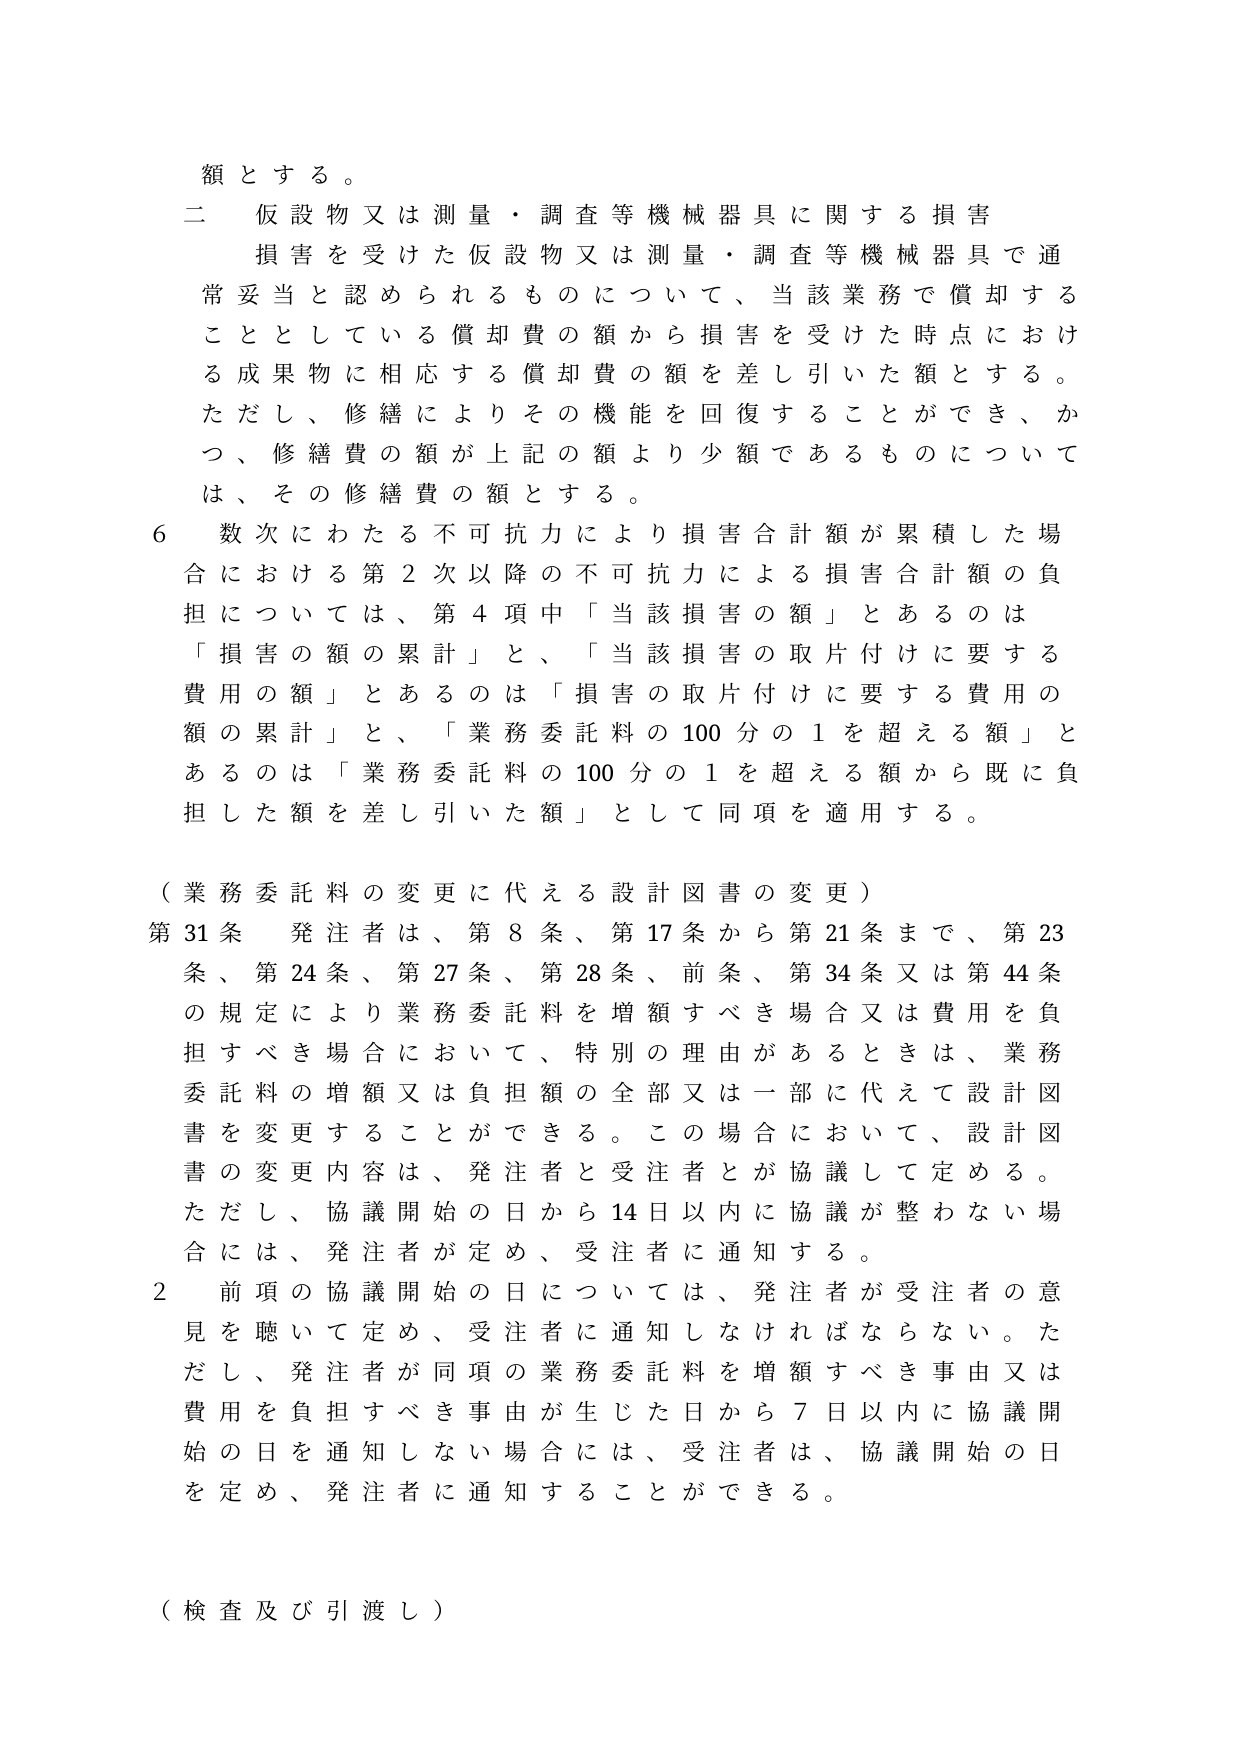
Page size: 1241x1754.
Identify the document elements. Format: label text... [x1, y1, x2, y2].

text ２ 前項の協議開始の日については、発注者が受注者の意見を聴いて定め、受注者に通知しなければならない。ただし、発注者が同項の業務委託料を増額すべき事由又は費用を負担すべき事由が生じた日から７日以内に協議開始の日を通知しない場合には、受注者は、協議開始の日を定め、発注者に通知することができる。 [148, 1271, 1092, 1510]
text （業務委託料の変更に代える設計図書の変更） [148, 872, 1092, 912]
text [148, 154, 1092, 193]
text 損害を受けた仮設物又は測量・調査等機械器具で通常妥当と認められるものについて、当該業務で償却することとしている償却費の額から損害を受けた時点における成果物に相応する償却費の額を差し引いた額とする。ただし、修繕によりその機能を回復することができ、かつ、修繕費の額が上記の額より少額であるものについては、その修繕費の額とする。 [148, 233, 1092, 513]
text 第31条 発注者は、第８条、第17条から第21条まで、第23条、第24条、第27条、第28条、前条、第34条又は第44条の規定により業務委託料を増額すべき場合又は費用を負担すべき場合において、特別の理由があるときは、業務委託料の増額又は負担額の全部又は一部に代えて設計図書を変更することができる。この場合において、設計図書の変更内容は、発注者と受注者とが協議して定める。ただし、協議開始の日から14日以内に協議が整わない場合には、発注者が定め、受注者に通知する。 [148, 912, 1092, 1271]
text （検査及び引渡し） [148, 1590, 1092, 1630]
text ６ 数次にわたる不可抗力により損害合計額が累積した場合における第２次以降の不可抗力による損害合計額の負担については、第４項中「当該損害の額」とあるのは「損害の額の累計」と、「当該損害の取片付けに要する費用の額」とあるのは「損害の取片付けに要する費用の額の累計」と、「業務委託料の100 分の１を超える額」とあるのは「業務委託料の100 分の１を超える額から既に負担した額を差し引いた額」として同項を適用する。 [148, 513, 1092, 832]
text 二 仮設物又は測量・調査等機械器具に関する損害 [148, 193, 1092, 233]
